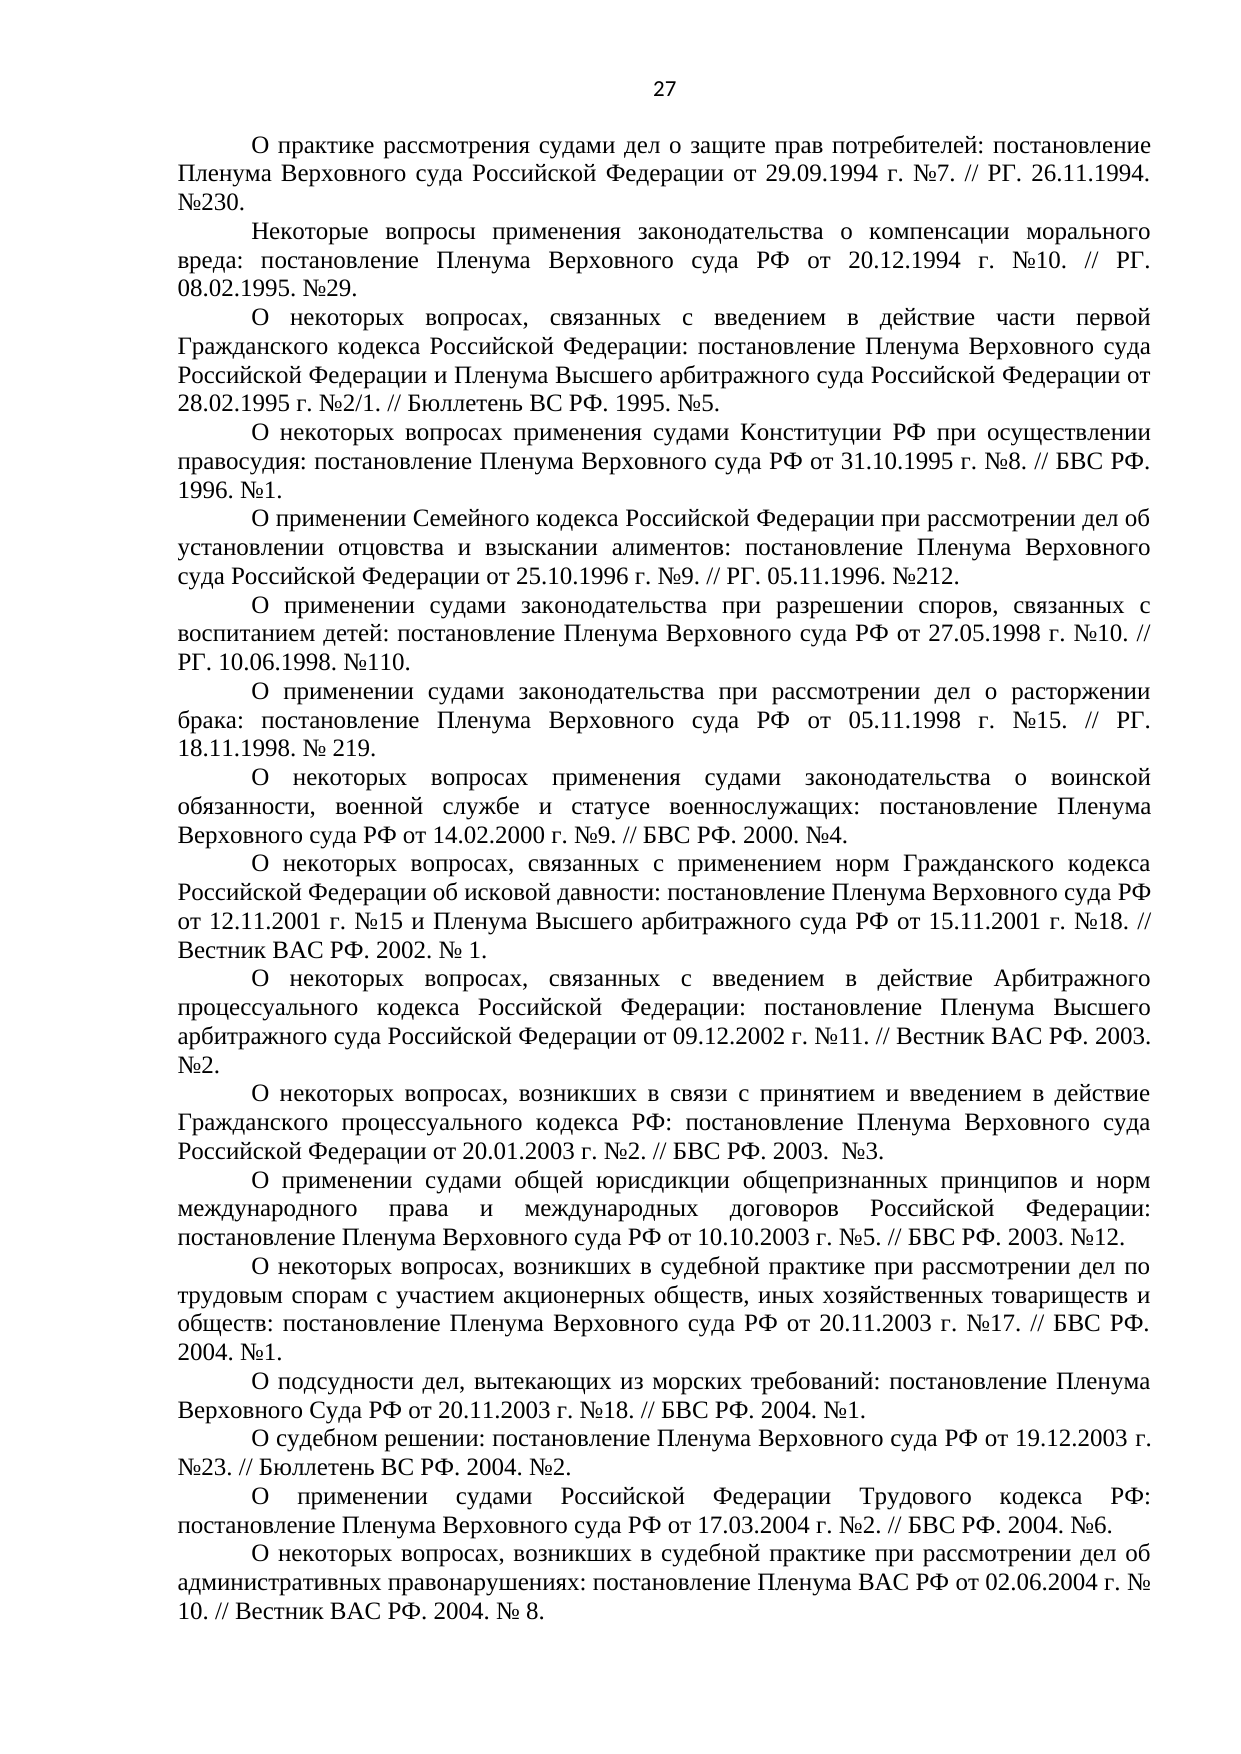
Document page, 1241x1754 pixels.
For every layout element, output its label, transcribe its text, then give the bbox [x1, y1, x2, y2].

text О применении Семейного кодекса Российской Федерации при рассмотрении дел об установлении отцовства и взыскании алиментов: постановление Пленума Верховного суда Российской Федерации от 25.10.1996 г. №9. // РГ. 05.11.1996. №212. [177, 503, 1152, 590]
text О применении судами законодательства при разрешении споров, связанных с воспитанием детей: постановление Пленума Верховного суда РФ от 27.05.1998 г. №10. // РГ. 10.06.1998. №110. [177, 590, 1152, 676]
text О судебном решении: постановление Пленума Верховного суда РФ от г. №23. // Бюллетень ВС РФ. 2004. №2. [177, 1423, 1152, 1481]
text Некоторые вопросы применения законодательства о компенсации морального вреда: постановление Пленума Верховного суда РФ от 20.12.1994 г. №10. // РГ. 08.02.1995. №29. [177, 216, 1152, 302]
text О применении судами Российской Федерации Трудового кодекса РФ: постановление Пленума Верховного суда РФ от 17.03.2004 г. №2. // БВС РФ. 2004. №6. [177, 1481, 1152, 1538]
text О применении судами законодательства при рассмотрении дел о расторжении брака: постановление Пленума Верховного суда РФ от 05.11.1998 г. №15. // РГ. 18.11.1998. № 219. [177, 676, 1152, 762]
text О некоторых вопросах применения судами законодательства о воинской обязанности, военной службе и статусе военнослужащих: постановление Пленума Верховного суда РФ от 14.02.2000 г. №9. // БВС РФ. 2000. №4. [177, 762, 1152, 848]
text О некоторых вопросах, возникших в судебной практике при рассмотрении дел по трудовым спорам с участием акционерных обществ, иных хозяйственных товариществ и обществ: постановление Пленума Верховного суда РФ от 20.11.2003 г. №17. // БВС РФ. 2004. №1. [177, 1251, 1152, 1366]
text О некоторых вопросах, возникших в судебной практике при рассмотрении дел об административных правонарушениях: постановление Пленума ВАС РФ от 02.06.2004 г. № 10. // Вестник ВАС РФ. 2004. № 8. [177, 1538, 1152, 1625]
text О некоторых вопросах, возникших в связи с принятием и введением в действие Гражданского процессуального кодекса РФ: постановление Пленума Верховного суда Российской Федерации от 20.01.2003 г. №2. // БВС РФ. 2003. №3. [177, 1078, 1152, 1165]
text О некоторых вопросах применения судами Конституции РФ при осуществлении правосудия: постановление Пленума Верховного суда РФ от 31.10.1995 г. №8. // БВС РФ. 1996. №1. [177, 417, 1152, 503]
text О применении судами общей юрисдикции общепризнанных принципов и норм международного права и международных договоров Российской Федерации: постановление Пленума Верховного суда РФ от 10.10.2003 г. №5. // БВС РФ. 2003. №12. [177, 1165, 1152, 1251]
text О некоторых вопросах, связанных с применением норм Гражданского кодекса Российской Федерации об исковой давности: постановление Пленума Верховного суда РФ от 12.11.2001 г. №15 и Пленума Высшего арбитражного суда РФ от 15.11.2001 г. №18. // Вестник ВАС РФ. 2002. № 1. [177, 848, 1152, 963]
text О подсудности дел, вытекающих из морских требований: постановление Пленума Верховного Суда РФ от 20.11.2003 г. №18. // БВС РФ. 2004. №1. [177, 1366, 1152, 1423]
text О практике рассмотрения судами дел о защите прав потребителей: постановление Пленума Верховного суда Российской Федерации от 29.09.1994 г. №7. // РГ. 26.11.1994. №230. [177, 130, 1152, 216]
text О некоторых вопросах, связанных с введением в действие Арбитражного процессуального кодекса Российской Федерации: постановление Пленума Высшего арбитражного суда Российской Федерации от 09.12.2002 г. №11. // Вестник ВАС РФ. 2003. №2. [177, 963, 1152, 1078]
text О некоторых вопросах, связанных с введением в действие части первой Гражданского кодекса Российской Федерации: постановление Пленума Верховного суда Российской Федерации и Пленума Высшего арбитражного суда Российской Федерации от 28.02.1995 г. №2/1. // Бюллетень ВС РФ. 1995. №5. [177, 302, 1152, 417]
